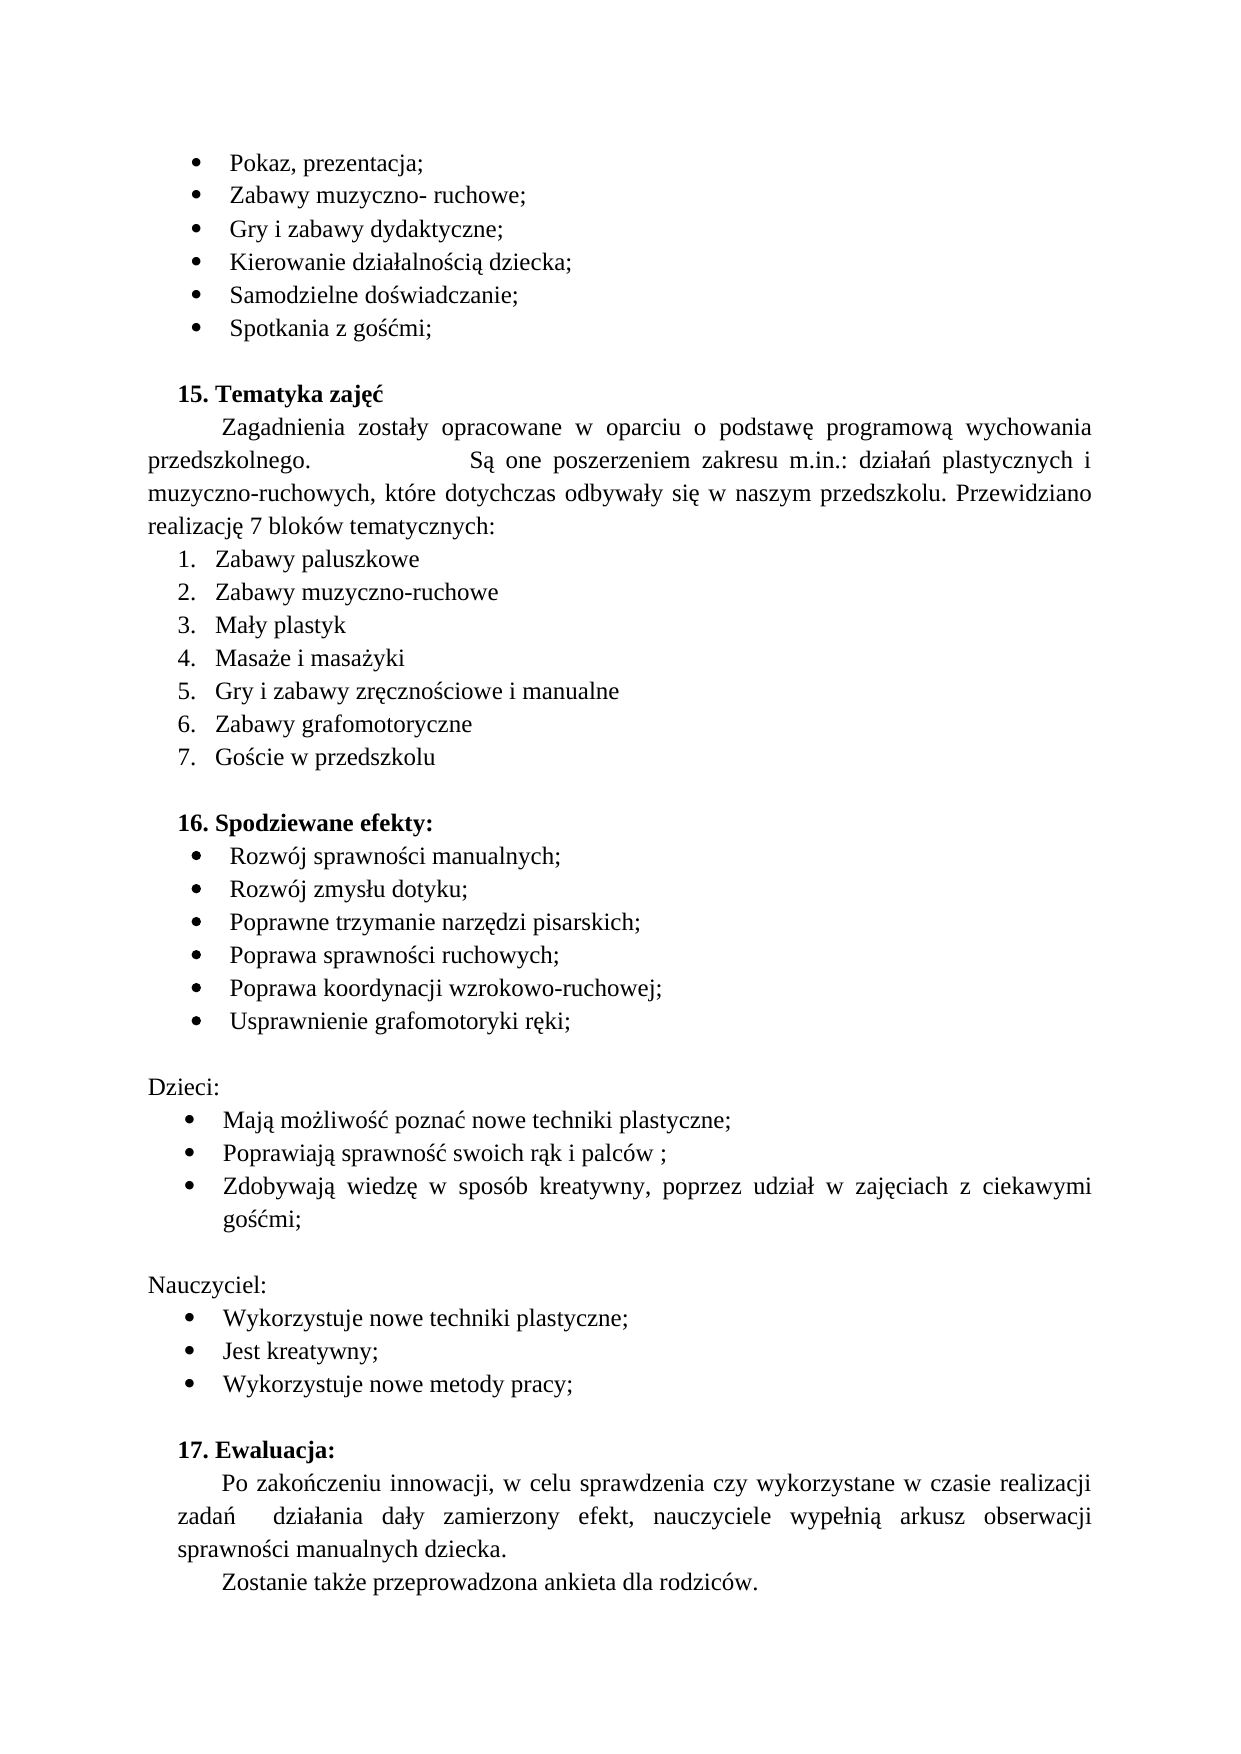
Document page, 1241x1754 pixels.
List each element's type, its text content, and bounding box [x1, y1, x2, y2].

list Jest kreatywny; [185, 1336, 1093, 1365]
list Spotkania z gośćmi; [192, 313, 1093, 341]
list Masaże i masażyki [177, 643, 1093, 672]
list Poprawiają sprawność swoich rąk i palców ; [185, 1138, 1093, 1167]
list Pokaz, prezentacja; [192, 148, 1093, 176]
list Kierowanie działalnością dziecka; [192, 247, 1093, 275]
list Rozwój sprawności manualnych; [192, 841, 1093, 870]
list Gry i zabawy zręcznościowe i manualne [177, 676, 1093, 705]
list Rozwój zmysłu dotyku; [192, 874, 1093, 903]
text Nauczyciel: [148, 1270, 1093, 1299]
list Ewaluacja: [177, 1435, 1093, 1464]
list Samodzielne doświadczanie; [192, 280, 1093, 308]
list Mają możliwość poznać nowe techniki plastyczne; [185, 1105, 1093, 1134]
list Spodziewane efekty: [177, 808, 1093, 837]
text Po zakończeniu innowacji, w celu sprawdzenia czy wykorzystane w czasie realizacji zadań działania dały zamierzony efekt, nauczyciele wypełnią arkusz obserwacji sprawności manualnych dziecka. [177, 1468, 1093, 1563]
list Zabawy paluszkowe [177, 544, 1093, 573]
list Gry i zabawy dydaktyczne; [192, 214, 1093, 242]
list Poprawne trzymanie narzędzi pisarskich; [192, 907, 1093, 936]
text Zagadnienia zostały opracowane w oparciu o podstawę programową wychowania przedszkolnego. Są one poszerzeniem zakresu m.in.: działań plastycznych i muzyczno-ruchowych, które dotychczas odbywały się w naszym przedszkolu. Przewidziano realizację 7 bloków tematycznych: [148, 412, 1093, 539]
text Dzieci: [148, 1072, 1093, 1101]
list Goście w przedszkolu [177, 742, 1093, 771]
list Tematyka zajęć [177, 379, 1093, 407]
text Zostanie także przeprowadzona ankieta dla rodziców. [148, 1567, 1093, 1596]
list Wykorzystuje nowe metody pracy; [185, 1369, 1093, 1398]
list Zabawy muzyczno-ruchowe [177, 577, 1093, 606]
list Zabawy grafomotoryczne [177, 709, 1093, 738]
list Zdobywają wiedzę w sposób kreatywny, poprzez udział w zajęciach z ciekawymi gośćmi; [185, 1171, 1093, 1233]
list Wykorzystuje nowe techniki plastyczne; [185, 1303, 1093, 1332]
list Poprawa koordynacji wzrokowo-ruchowej; [192, 973, 1093, 1002]
list Zabawy muzyczno- ruchowe; [192, 181, 1093, 209]
list Mały plastyk [177, 610, 1093, 639]
list Poprawa sprawności ruchowych; [192, 940, 1093, 969]
list Usprawnienie grafomotoryki ręki; [192, 1006, 1093, 1035]
